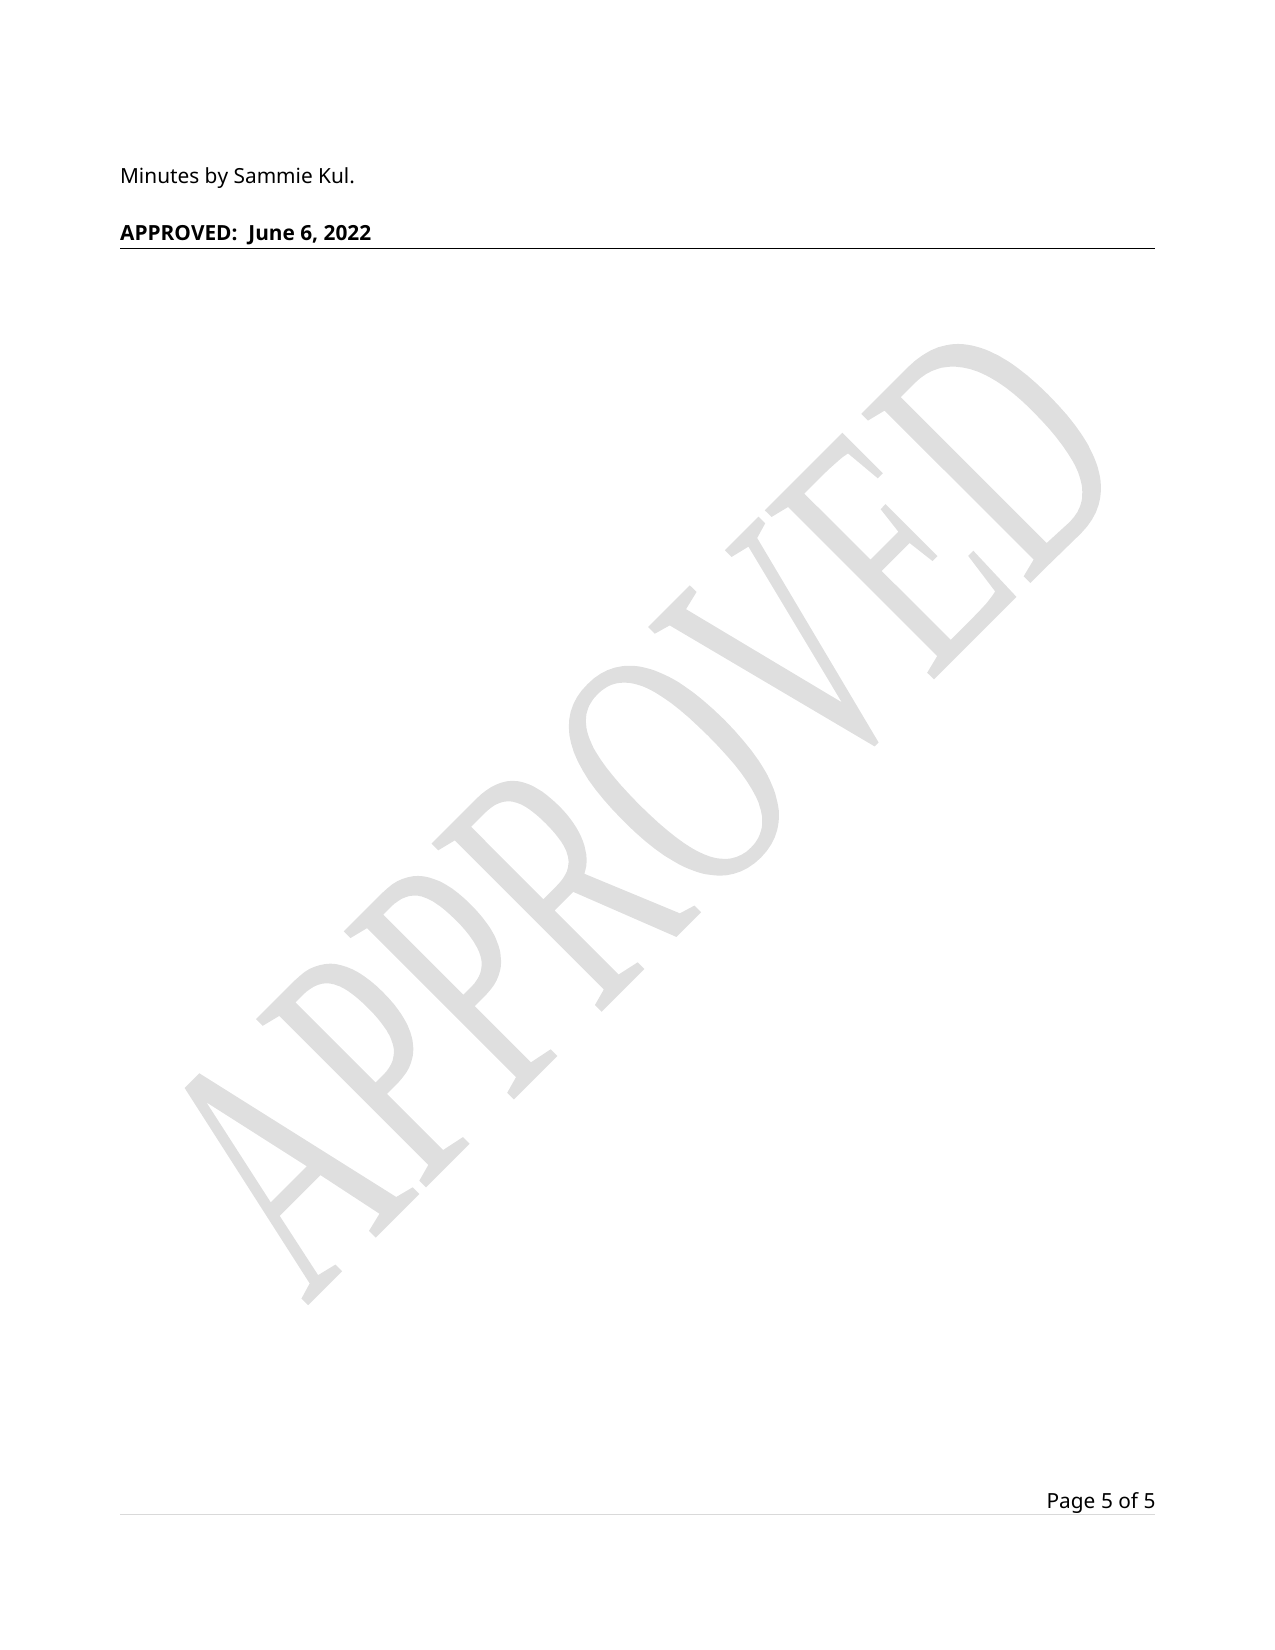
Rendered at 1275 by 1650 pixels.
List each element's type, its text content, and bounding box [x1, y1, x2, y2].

text APPROVED: June 6, 2022 [120, 218, 1155, 248]
text Minutes by Sammie Kul. [120, 161, 1155, 189]
